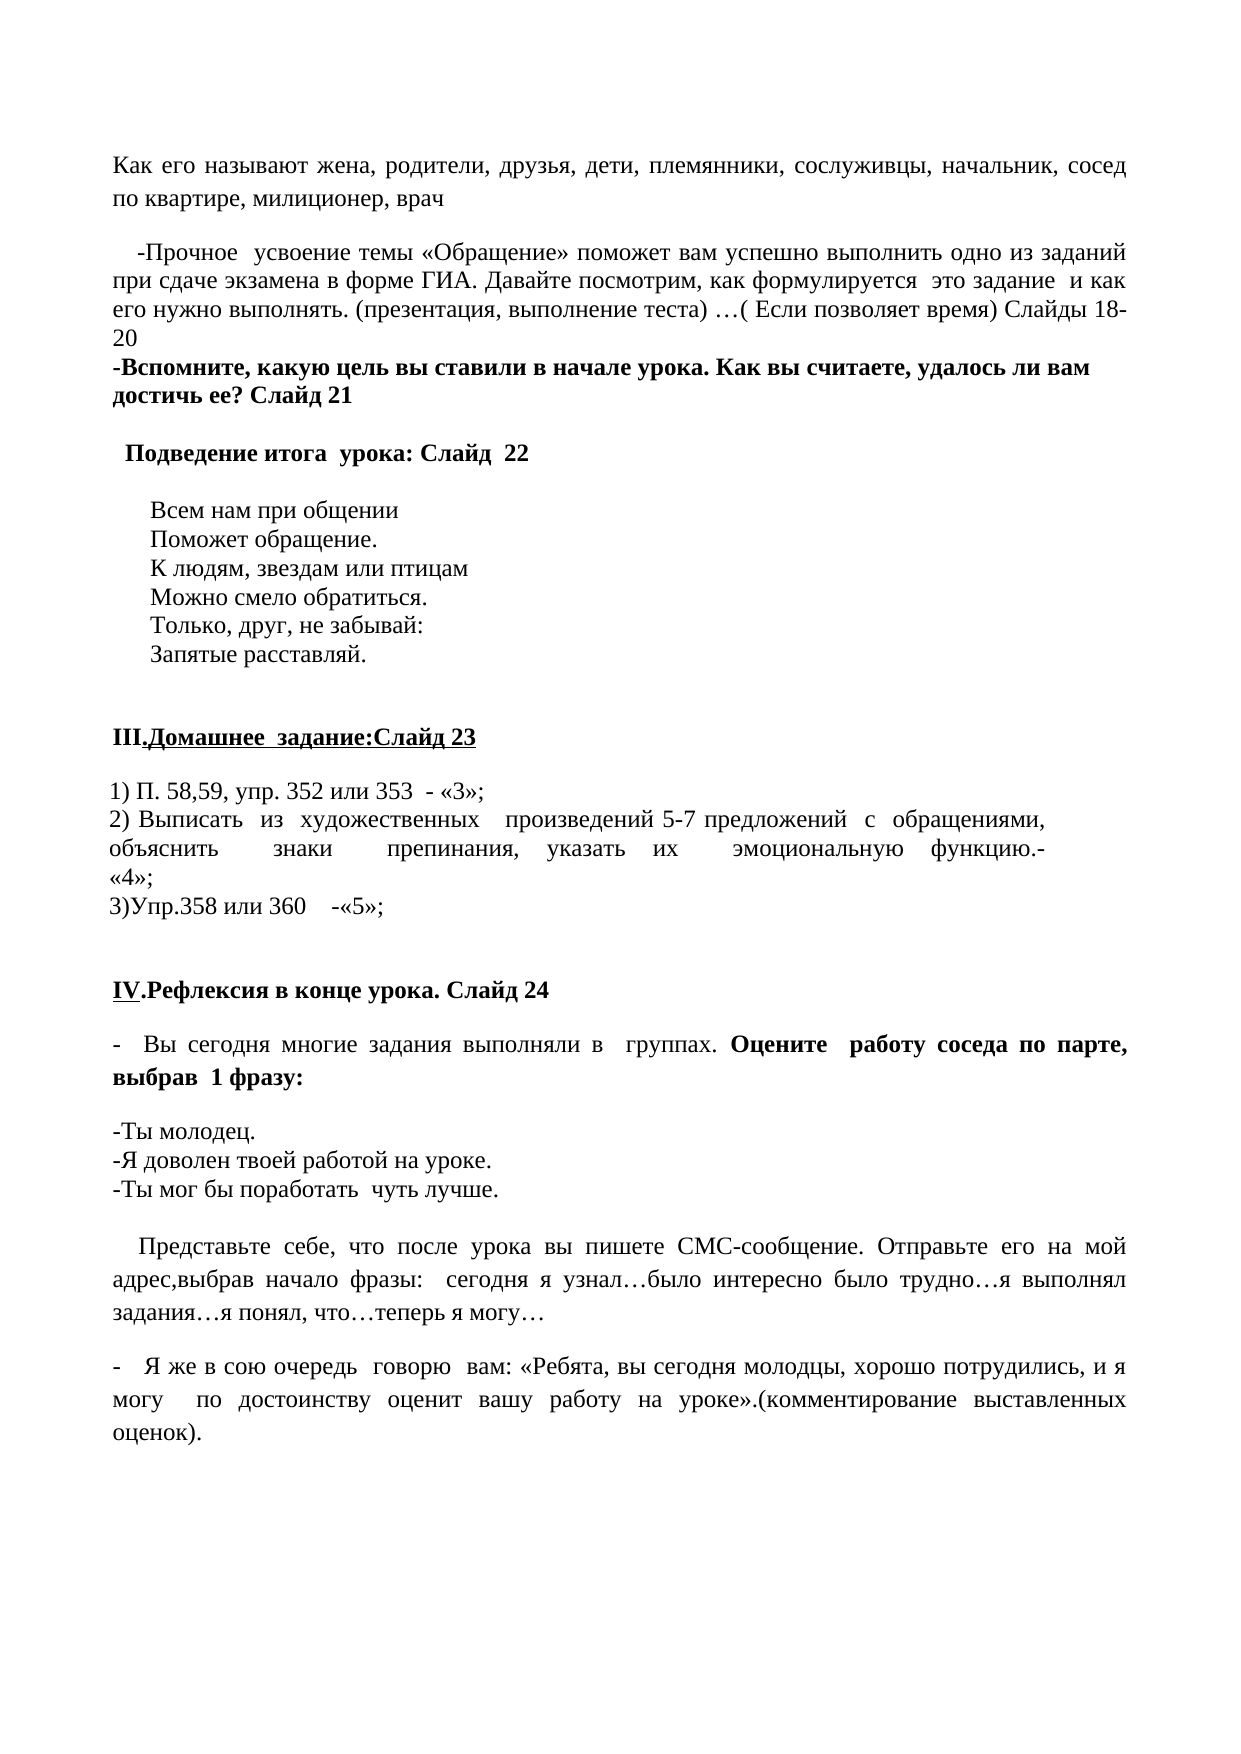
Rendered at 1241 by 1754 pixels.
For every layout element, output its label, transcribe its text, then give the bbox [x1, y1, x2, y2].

text Поможет обращение. [112, 524, 1128, 553]
text - Я же в сою очередь говорю вам: «Ребята, вы сегодня молодцы, хорошо потрудились, и я могу по достоинству оценит вашу работу на уроке».(комментирование выставленных оценок). [112, 1351, 1128, 1446]
text -Прочное усвоение темы «Обращение» поможет вам успешно выполнить одно из заданий при сдаче экзамена в форме ГИА. Давайте посмотрим, как формулируется это задание и как его нужно выполнять. (презентация, выполнение теста) …( Если позволяет время) Слайды 18-20 [112, 237, 1128, 352]
text III.Домашнее задание:Слайд 23 [112, 722, 1128, 751]
text - Вы сегодня многие задания выполняли в группах. Оцените работу соседа по парте, выбрав 1 фразу: [112, 1029, 1128, 1091]
text Как его называют жена, родители, друзья, дети, племянники, сослуживцы, начальник, сосед по квартире, милиционер, врач [112, 150, 1128, 212]
text К людям, звездам или птицам [112, 553, 1128, 582]
text -Ты мог бы поработать чуть лучше. [112, 1174, 1128, 1203]
text Представьте себе, что после урока вы пишете СМС-сообщение. Отправьте его на мой адрес,выбрав начало фразы: сегодня я узнал…было интересно было трудно…я выполнял задания…я понял, что…теперь я могу… [112, 1231, 1128, 1326]
table_header 1) П. 58,59, упр. 352 или 353 - «3»; 2) Выписать из художественных произведений 5-7 предложений с обращениями, объяснить знаки препинания, указать их эмоциональную функцию.- «4»; 3)Упр.358 или 360 -«5»; [98, 776, 1057, 976]
text Только, друг, не забывай: [112, 611, 1128, 639]
text Подведение итога урока: Слайд 22 [112, 438, 1128, 467]
text Запятые расставляй. [112, 639, 1128, 668]
text IV.Рефлексия в конце урока. Слайд 24 [112, 976, 1128, 1004]
text Всем нам при общении [112, 496, 1128, 524]
text -Я доволен твоей работой на уроке. [112, 1145, 1128, 1174]
text Можно смело обратиться. [112, 582, 1128, 611]
text -Вспомните, какую цель вы ставили в начале урока. Как вы считаете, удалось ли вам достичь ее? Слайд 21 [112, 352, 1128, 409]
text -Ты молодец. [112, 1116, 1128, 1145]
